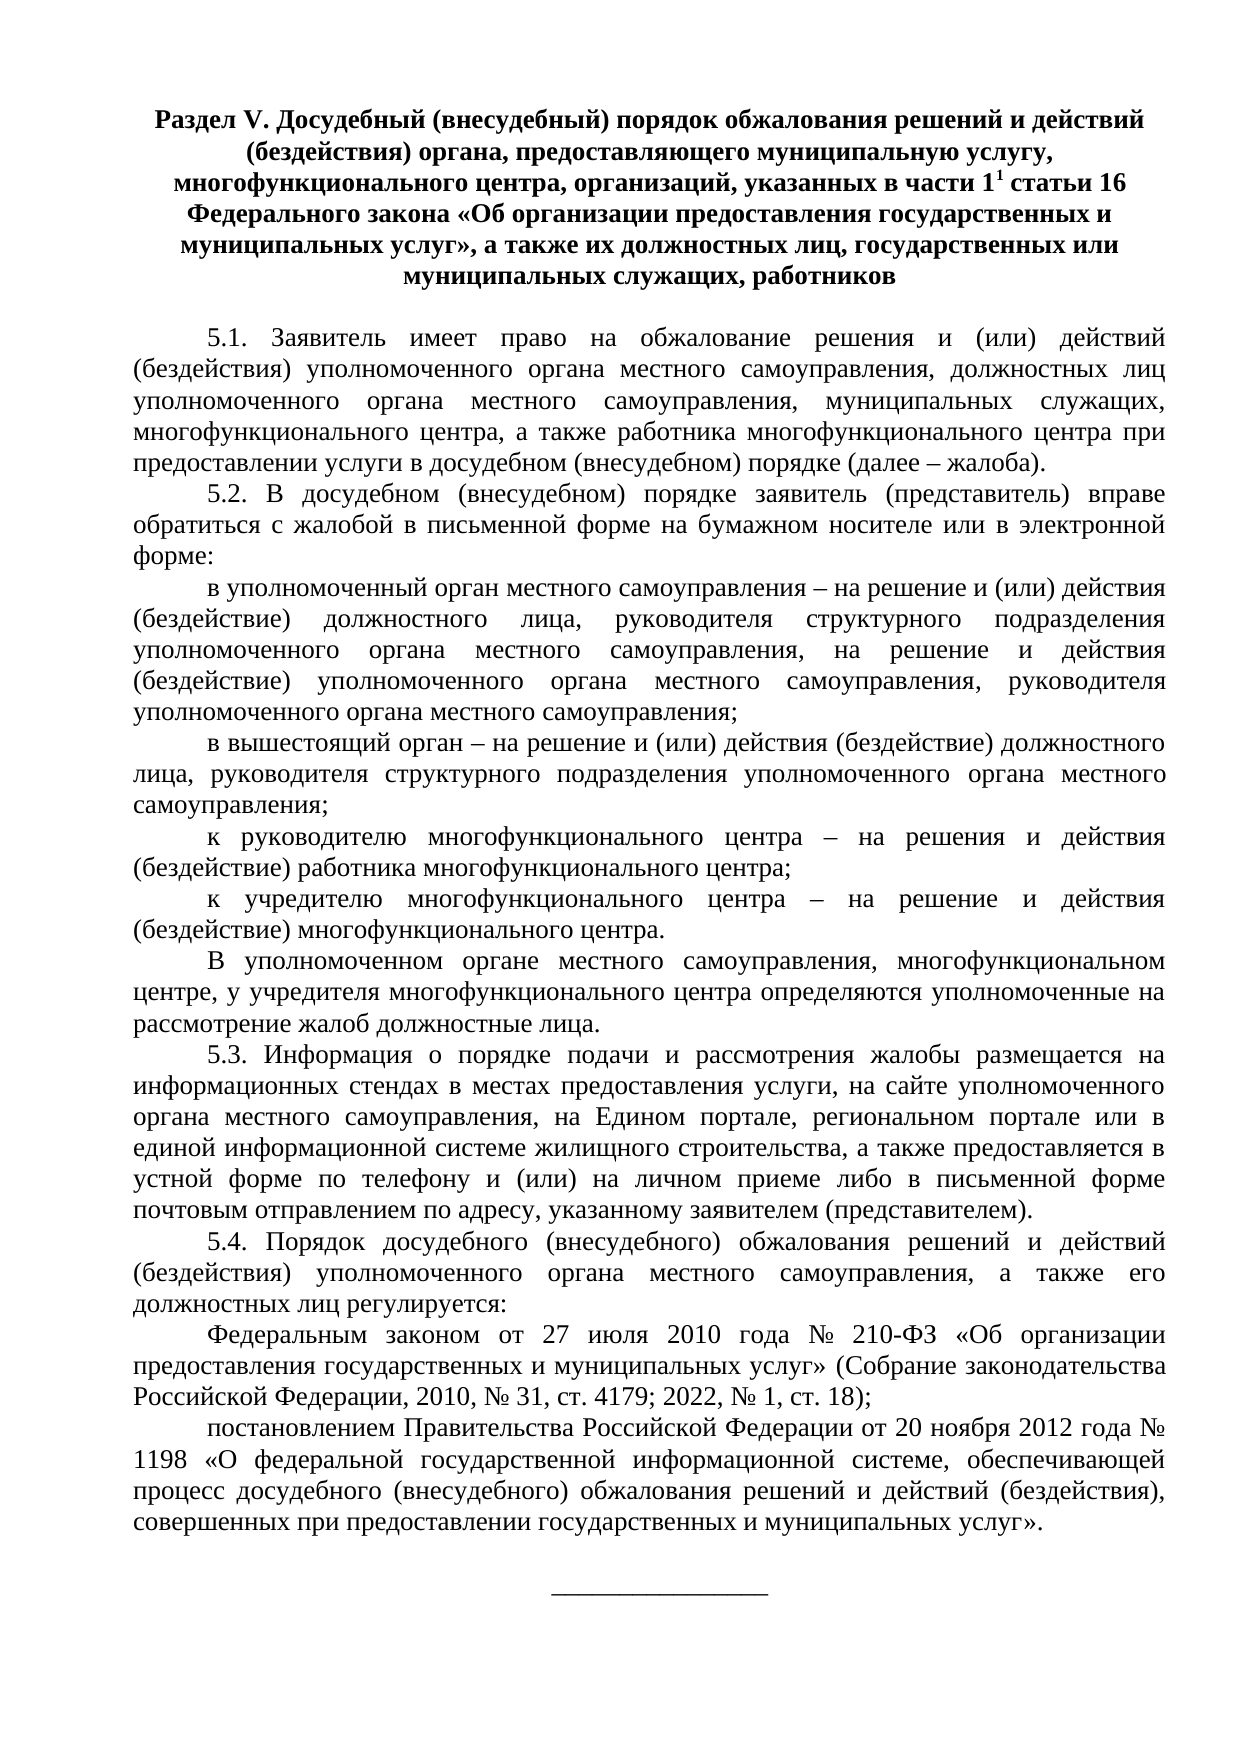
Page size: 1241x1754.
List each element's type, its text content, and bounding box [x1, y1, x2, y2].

text в уполномоченный орган местного самоуправления – на решение и (или) действия (бездействие) должностного лица, руководителя структурного подразделения уполномоченного органа местного самоуправления, на решение и действия (бездействие) уполномоченного органа местного самоуправления, руководителя уполномоченного органа местного самоуправления; [133, 571, 1167, 726]
text 5.3. Информация о порядке подачи и рассмотрения жалобы размещается на информационных стендах в местах предоставления услуги, на сайте уполномоченного органа местного самоуправления, на Едином портале, региональном портале или в единой информационной системе жилищного строительства, а также предоставляется в устной форме по телефону и (или) на личном приеме либо в письменной форме почтовым отправлением по адресу, указанному заявителем (представителем). [133, 1038, 1167, 1225]
text постановлением Правительства Российской Федерации от 20 ноября 2012 года № 1198 «О федеральной государственной информационной системе, обеспечивающей процесс досудебного (внесудебного) обжалования решений и действий (бездействия), совершенных при предоставлении государственных и муниципальных услуг». [133, 1412, 1167, 1536]
text Раздел V. Досудебный (внесудебный) порядок обжалования решений и действий (бездействия) органа, предоставляющего муниципальную услугу, многофункционального центра, организаций, указанных в части 11 статьи 16 Федерального закона «Об организации предоставления государственных и муниципальных услуг», а также их должностных лиц, государственных или муниципальных служащих, работников [133, 103, 1167, 290]
text 5.1. Заявитель имеет право на обжалование решения и (или) действий (бездействия) уполномоченного органа местного самоуправления, должностных лиц уполномоченного органа местного самоуправления, муниципальных служащих, многофункционального центра, а также работника многофункционального центра при предоставлении услуги в досудебном (внесудебном) порядке (далее – жалоба). [133, 321, 1167, 477]
text 5.2. В досудебном (внесудебном) порядке заявитель (представитель) вправе обратиться с жалобой в письменной форме на бумажном носителе или в электронной форме: [133, 477, 1167, 571]
text Федеральным законом от 27 июля 2010 года № 210-ФЗ «Об организации предоставления государственных и муниципальных услуг» (Собрание законодательства Российской Федерации, 2010, № 31, ст. 4179; 2022, № 1, ст. 18); [133, 1318, 1167, 1412]
text к руководителю многофункционального центра – на решения и действия (бездействие) работника многофункционального центра; [133, 820, 1167, 882]
text к учредителю многофункционального центра – на решение и действия (бездействие) многофункционального центра. [133, 882, 1167, 944]
text 5.4. Порядок досудебного (внесудебного) обжалования решений и действий (бездействия) уполномоченного органа местного самоуправления, а также его должностных лиц регулируется: [133, 1225, 1167, 1318]
text в вышестоящий орган – на решение и (или) действия (бездействие) должностного лица, руководителя структурного подразделения уполномоченного органа местного самоуправления; [133, 726, 1167, 820]
text ________________ [133, 1567, 1167, 1598]
text В уполномоченном органе местного самоуправления, многофункциональном центре, у учредителя многофункционального центра определяются уполномоченные на рассмотрение жалоб должностные лица. [133, 944, 1167, 1038]
